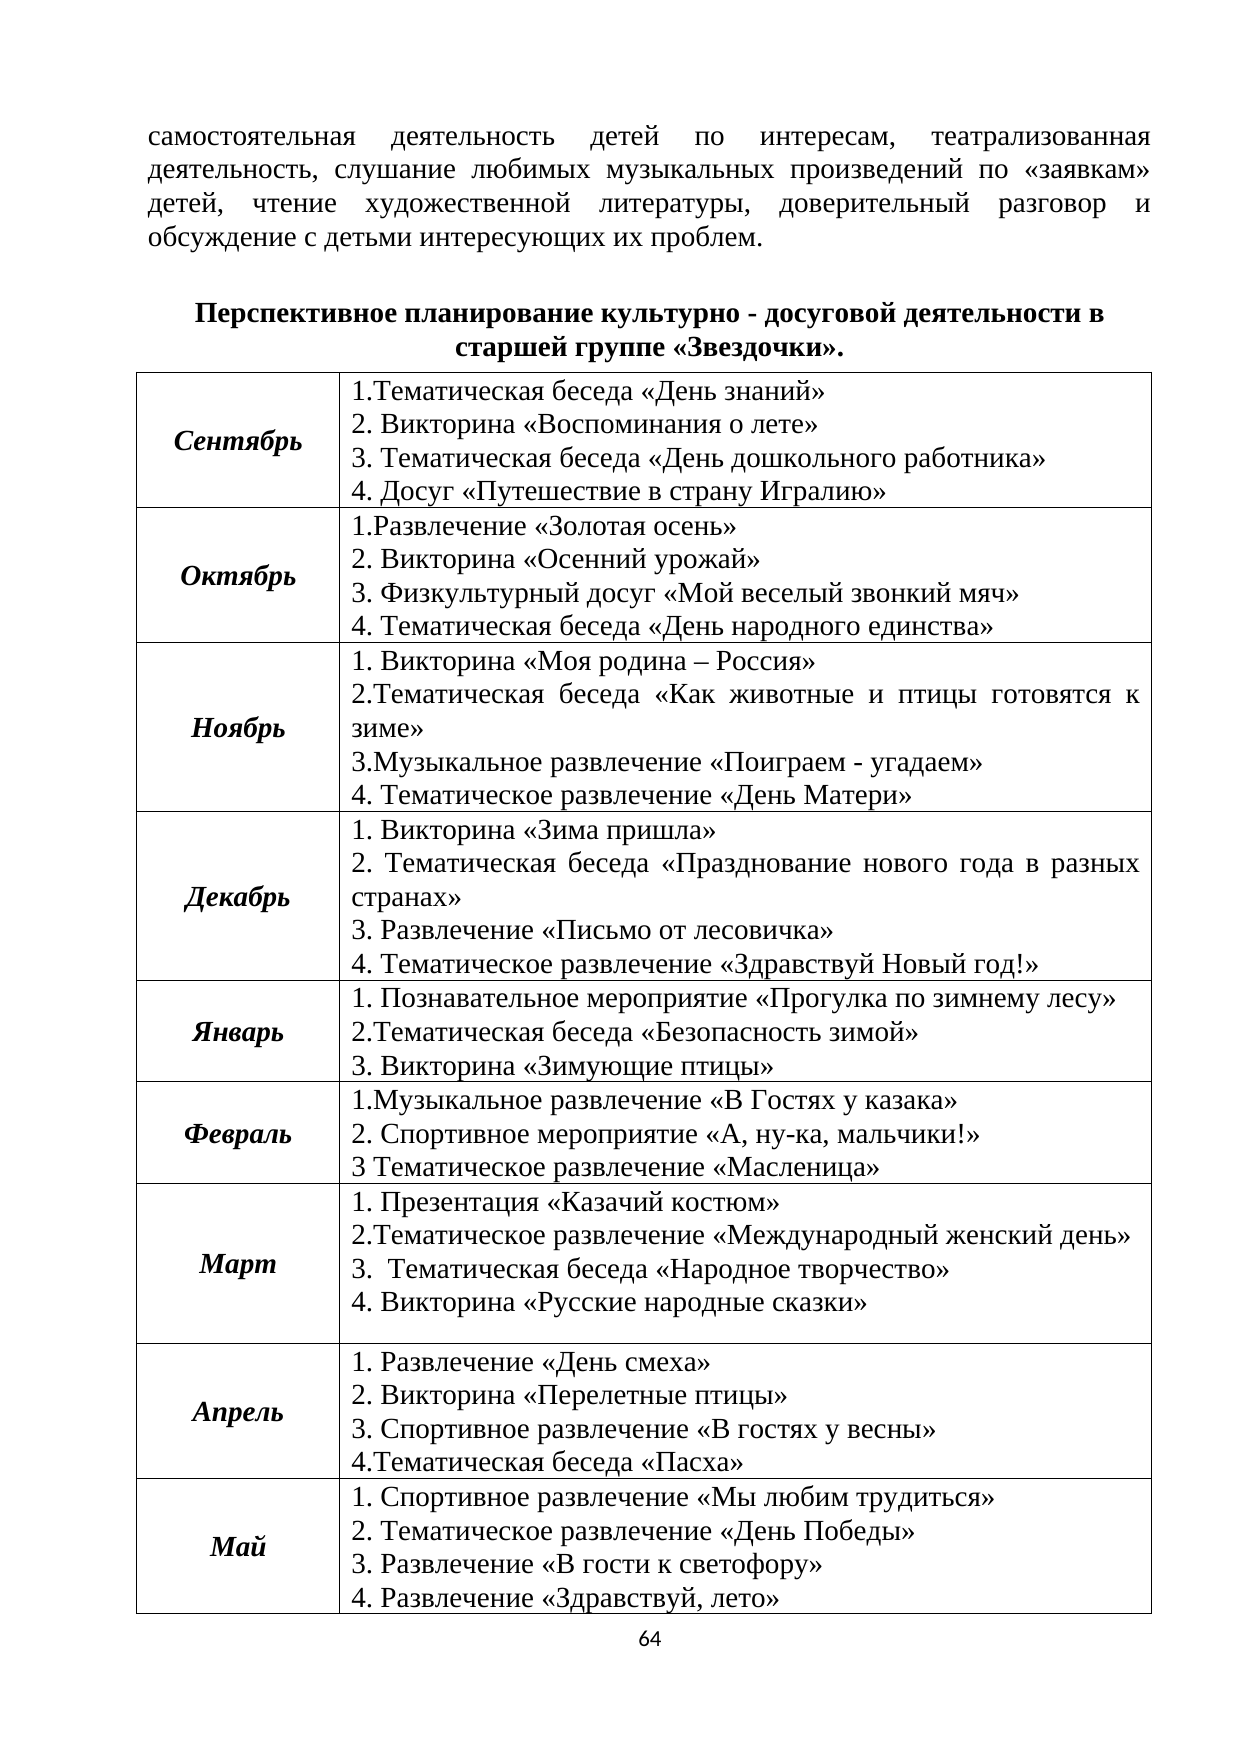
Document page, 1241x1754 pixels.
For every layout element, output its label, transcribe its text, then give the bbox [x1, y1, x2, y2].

table_cell Февраль [137, 1082, 339, 1183]
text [148, 118, 1152, 252]
table_cell Март [137, 1184, 339, 1343]
table_cell 1. Викторина «Моя родина – Россия» 2.Тематическая беседа «Как животные и птицы готовятся к зиме» 3.Музыкальное развлечение «Поиграем - угадаем» 4. Тематическое развлечение «День Матери» [340, 643, 1151, 811]
table_cell 1.Развлечение «Золотая осень» 2. Викторина «Осенний урожай» 3. Физкультурный досуг «Мой веселый звонкий мяч» 4. Тематическая беседа «День народного единства» [340, 508, 1151, 642]
table_cell Апрель [137, 1344, 339, 1478]
table_cell 1. Викторина «Зима пришла» 2. Тематическая беседа «Празднование нового года в разных странах» 3. Развлечение «Письмо от лесовичка» 4. Тематическое развлечение «Здравствуй Новый год!» [340, 812, 1151, 979]
table_cell 1. Презентация «Казачий костюм» 2.Тематическое развлечение «Международный женский день» 3. Тематическая беседа «Народное творчество» 4. Викторина «Русские народные сказки» [340, 1184, 1151, 1343]
text Перспективное планирование культурно - досуговой деятельности в старшей группе «Звездочки». [148, 295, 1152, 362]
table_cell Декабрь [137, 812, 339, 979]
table_cell Октябрь [137, 508, 339, 642]
table_header 1.Тематическая беседа «День знаний» 2. Викторина «Воспоминания о лете» 3. Тематическая беседа «День дошкольного работника» 4. Досуг «Путешествие в страну Игралию» [340, 373, 1151, 507]
table_cell 1. Спортивное развлечение «Мы любим трудиться» 2. Тематическое развлечение «День Победы» 3. Развлечение «В гости к светофору» 4. Развлечение «Здравствуй, лето» [340, 1479, 1151, 1613]
table_cell 1.Музыкальное развлечение «В Гостях у казака» 2. Спортивное мероприятие «А, ну-ка, мальчики!» 3 Тематическое развлечение «Масленица» [340, 1082, 1151, 1183]
table_cell 1. Развлечение «День смеха» 2. Викторина «Перелетные птицы» 3. Спортивное развлечение «В гостях у весны» 4.Тематическая беседа «Пасха» [340, 1344, 1151, 1478]
table_cell Ноябрь [137, 643, 339, 811]
table_header Сентябрь [137, 373, 339, 507]
table_cell 1. Познавательное мероприятие «Прогулка по зимнему лесу» 2.Тематическая беседа «Безопасность зимой» 3. Викторина «Зимующие птицы» [340, 981, 1151, 1081]
table_cell Январь [137, 981, 339, 1081]
table_cell Май [137, 1479, 339, 1613]
